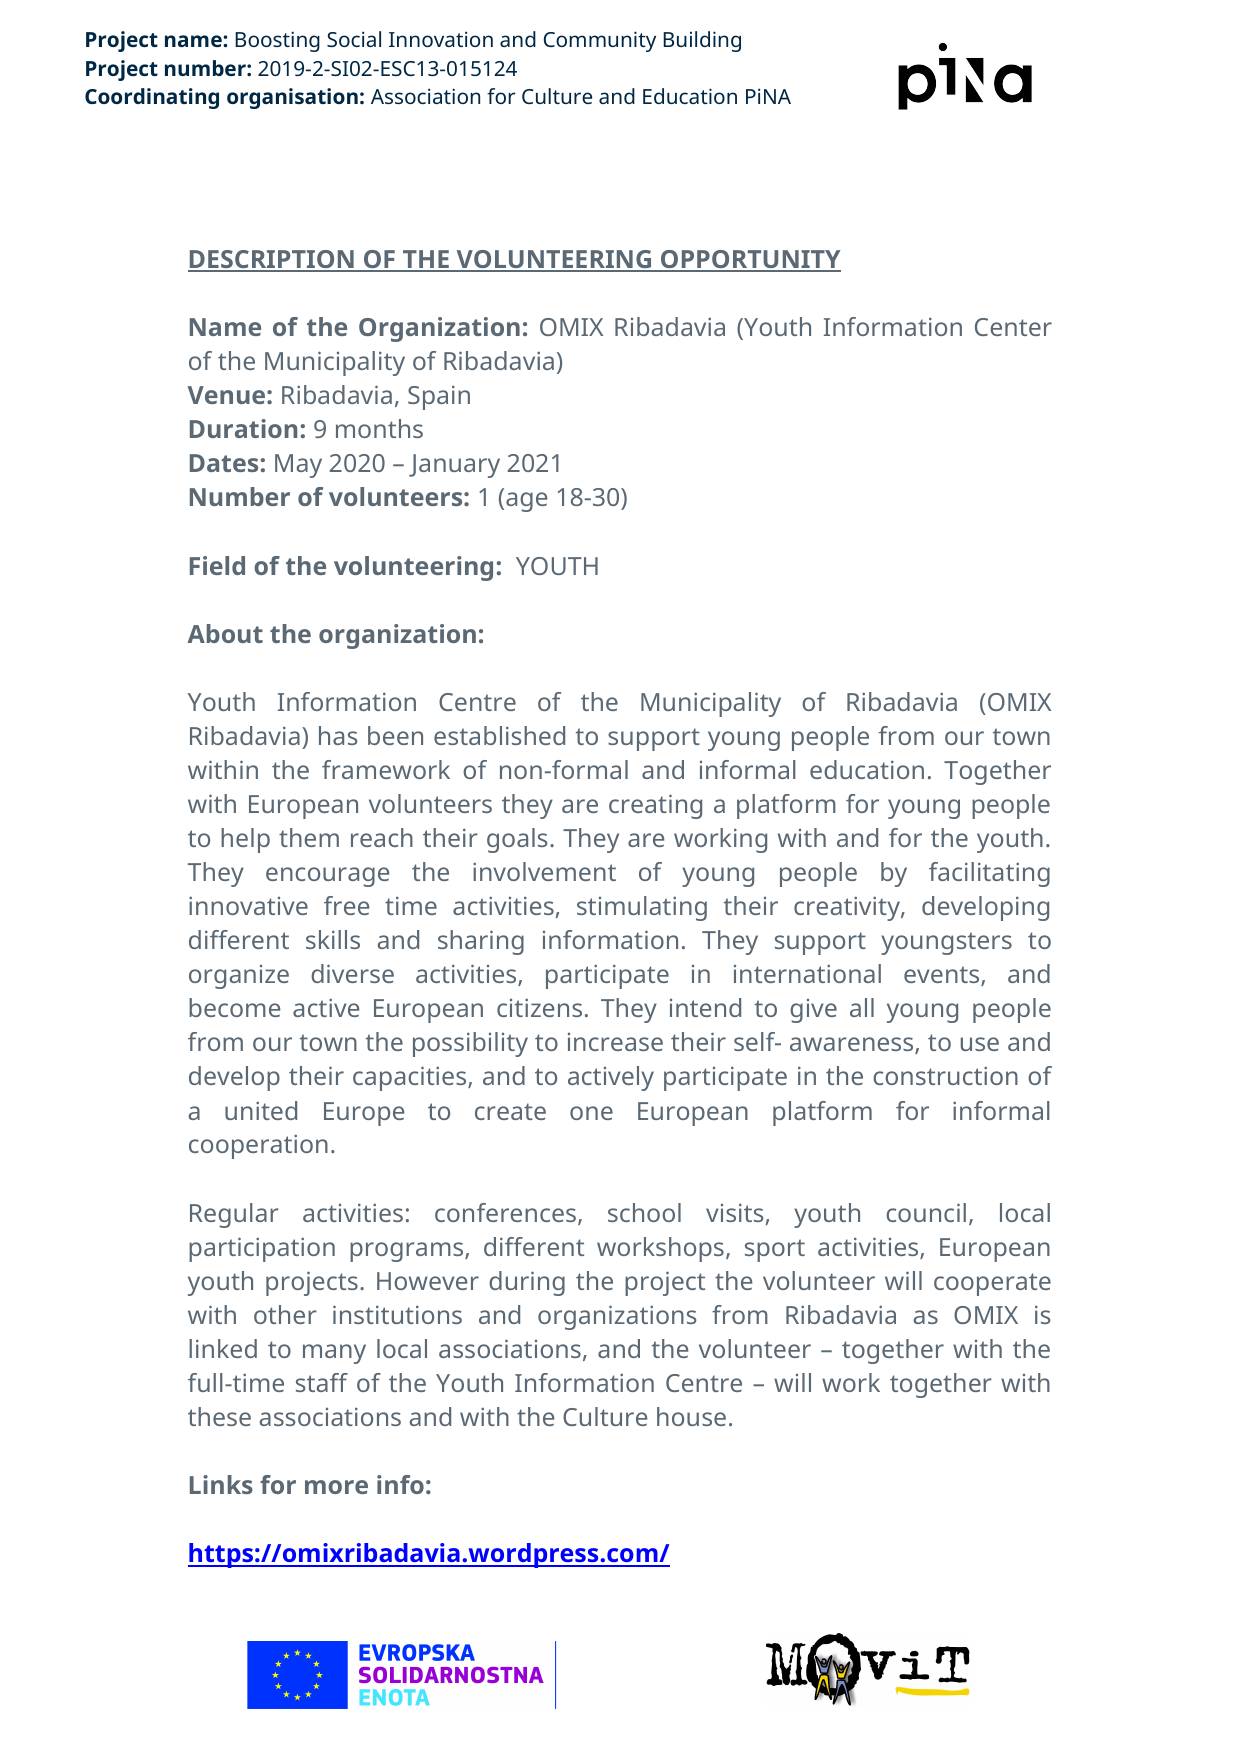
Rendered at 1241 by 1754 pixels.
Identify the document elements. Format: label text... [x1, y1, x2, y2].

picture [870, 30, 1060, 130]
text Links for more info: [187, 1468, 1053, 1502]
text Venue: Ribadavia, Spain [187, 378, 1053, 412]
text About the organization: [187, 616, 1053, 650]
text Number of volunteers: 1 (age 18-30) [187, 480, 1053, 514]
picture [765, 1633, 970, 1709]
text Youth Information Centre of the Municipality of Ribadavia (OMIX Ribadavia) has been established to support young people from our town within the framework of non-formal and informal education. Together with European volunteers they are creating a platform for young people to help them reach their goals. They are working with and for the youth. They encourage the involvement of young people by facilitating innovative free time activities, stimulating their creativity, developing different skills and sharing information. They support youngsters to organize diverse activities, participate in international events, and become active European citizens. They intend to give all young people from our town the possibility to increase their self- awareness, to use and develop their capacities, and to actively participate in the construction of a united Europe to create one European platform for informal cooperation. [187, 684, 1053, 1161]
text Dates: May 2020 – January 2021 [187, 446, 1053, 480]
text Duration: 9 months [187, 412, 1053, 446]
text https://omixribadavia.wordpress.com/ [187, 1536, 1053, 1570]
text Field of the volunteering: YOUTH [187, 548, 1053, 582]
picture [247, 1641, 557, 1709]
text Regular activities: conferences, school visits, youth council, local participation programs, different workshops, sport activities, European youth projects. However during the project the volunteer will cooperate with other institutions and organizations from Ribadavia as OMIX is linked to many local associations, and the volunteer – together with the full-time staff of the Youth Information Centre – will work together with these associations and with the Culture house. [187, 1195, 1053, 1434]
text DESCRIPTION OF THE VOLUNTEERING OPPORTUNITY [187, 242, 1053, 276]
text Name of the Organization: OMIX Ribadavia (Youth Information Center of the Municipality of Ribadavia) [187, 310, 1053, 378]
